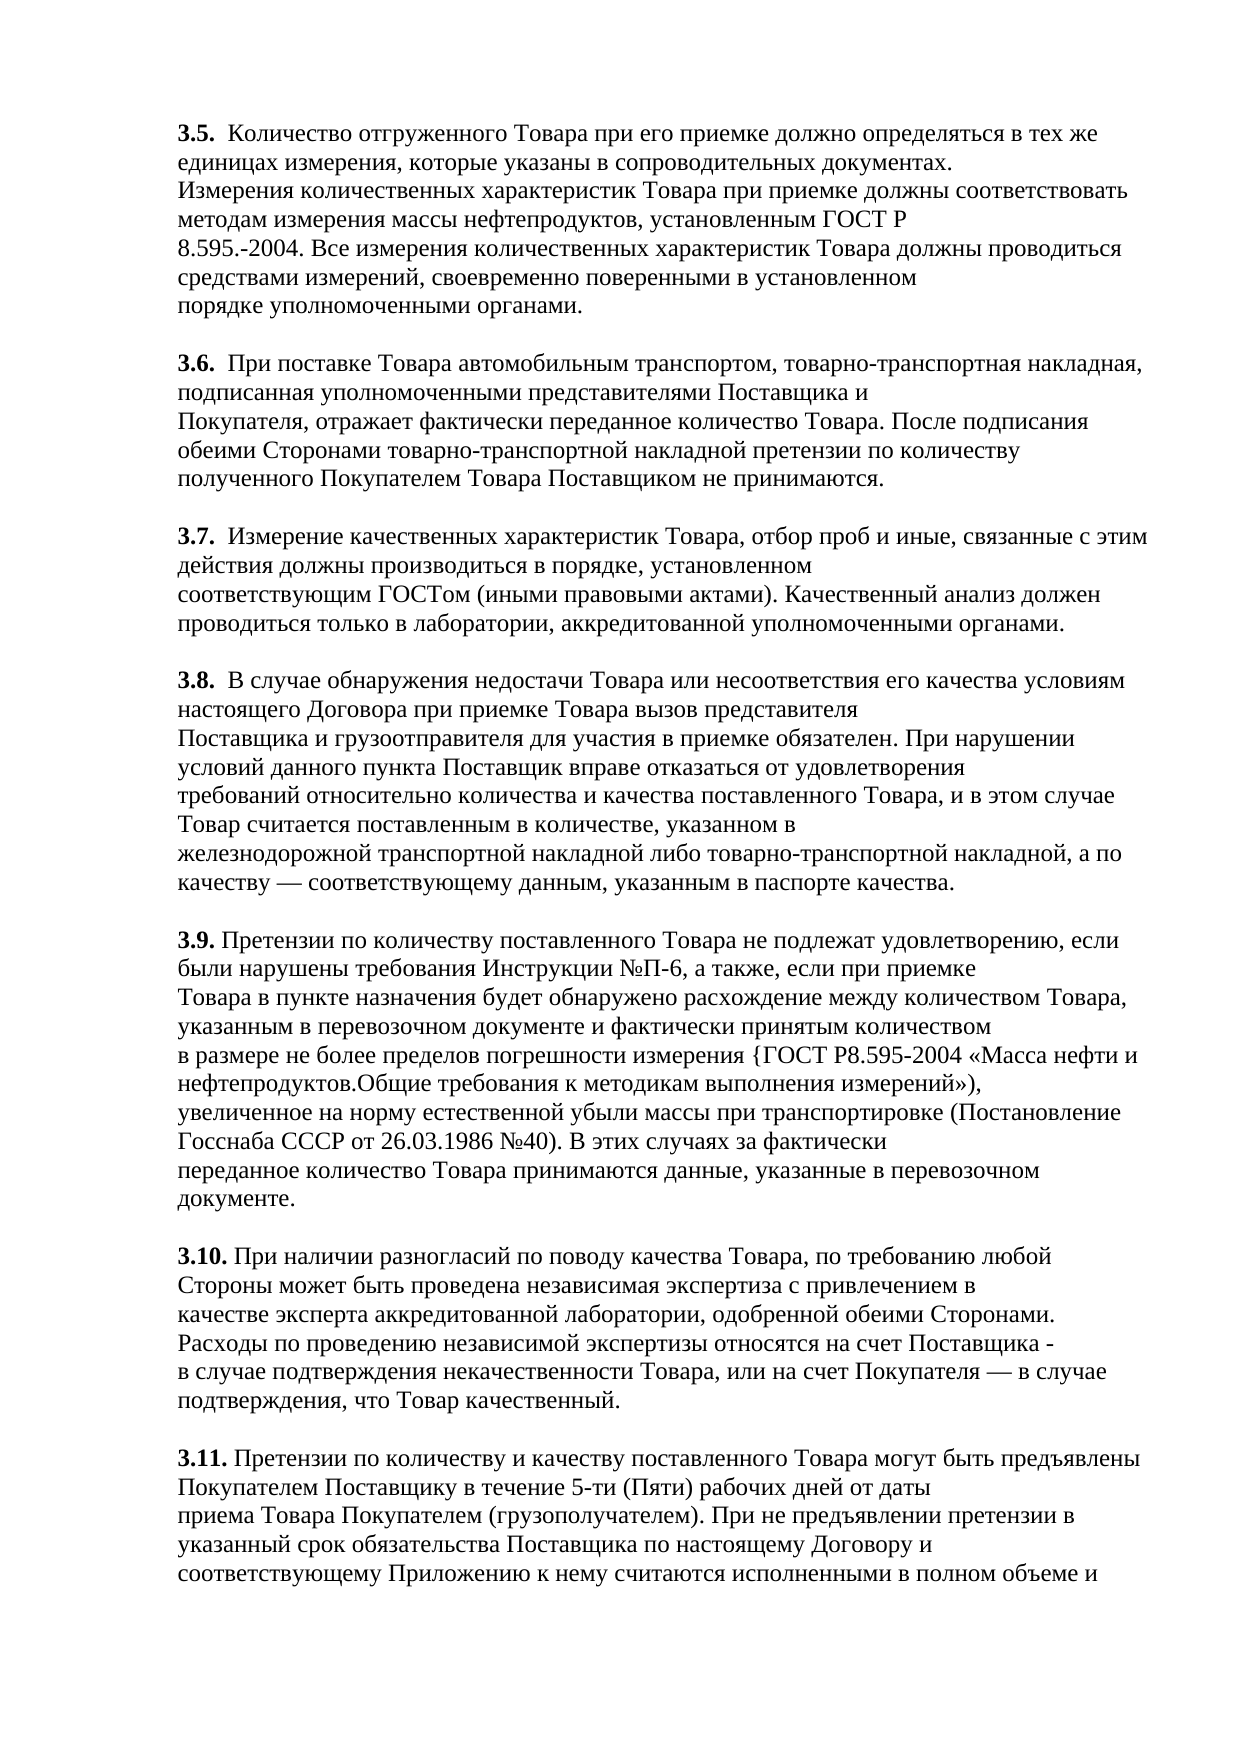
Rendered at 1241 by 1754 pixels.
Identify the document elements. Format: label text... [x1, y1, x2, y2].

text 3.6. При поставке Товара автомобильным транспортом, товарно-транспортная накладная, подписанная уполномоченными представителями Поставщика и Покупателя, отражает фактически переданное количество Товара. После подписания обеими Сторонами товарно-транспортной накладной претензии по количеству полученного Покупателем Товара Поставщиком не принимаются. [177, 348, 1152, 492]
text 3.10. При наличии разногласий по поводу качества Товара, по требованию любой Стороны может быть проведена независимая экспертиза с привлечением в качестве эксперта аккредитованной лаборатории, одобренной обеими Сторонами. Расходы по проведению независимой экспертизы относятся на счет Поставщика - в случае подтверждения некачественности Товара, или на счет Покупателя — в случае подтверждения, что Товар качественный. [177, 1241, 1152, 1414]
text 3.9. Претензии по количеству поставленного Товара не подлежат удовлетворению, если были нарушены требования Инструкции №П-6, а также, если при приемке Товара в пункте назначения будет обнаружено расхождение между количеством Товара, указанным в перевозочном документе и фактически принятым количеством в размере не более пределов погрешности измерения {ГОСТ Р8.595-2004 «Масса нефти и нефтепродуктов.Общие требования к методикам выполнения измерений»), увеличенное на норму естественной убыли массы при транспортировке (Постановление Госснаба СССР от 26.03.1986 №40). В этих случаях за фактически переданное количество Товара принимаются данные, указанные в перевозочном документе. [177, 925, 1152, 1212]
text 3.5. Количество отгруженного Товара при его приемке должно определяться в тех же единицах измерения, которые указаны в сопроводительных документах. Измерения количественных характеристик Товара при приемке должны соответствовать методам измерения массы нефтепродуктов, установленным ГОСТ Р 8.595.-2004. Все измерения количественных характеристик Товара должны проводиться средствами измерений, своевременно поверенными в установленном порядке уполномоченными органами. [177, 118, 1152, 319]
text 3.7. Измерение качественных характеристик Товара, отбор проб и иные, связанные с этим действия должны производиться в порядке, установленном соответствующим ГОСТом (иными правовыми актами). Качественный анализ должен проводиться только в лаборатории, аккредитованной уполномоченными органами. [177, 521, 1152, 636]
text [177, 1443, 1152, 1587]
text 3.8. В случае обнаружения недостачи Товара или несоответствия его качества условиям настоящего Договора при приемке Товара вызов представителя Поставщика и грузоотправителя для участия в приемке обязателен. При нарушении условий данного пункта Поставщик вправе отказаться от удовлетворения требований относительно количества и качества поставленного Товара, и в этом случае Товар считается поставленным в количестве, указанном в железнодорожной транспортной накладной либо товарно-транспортной накладной, а по качеству — соответствующему данным, указанным в паспорте качества. [177, 666, 1152, 896]
